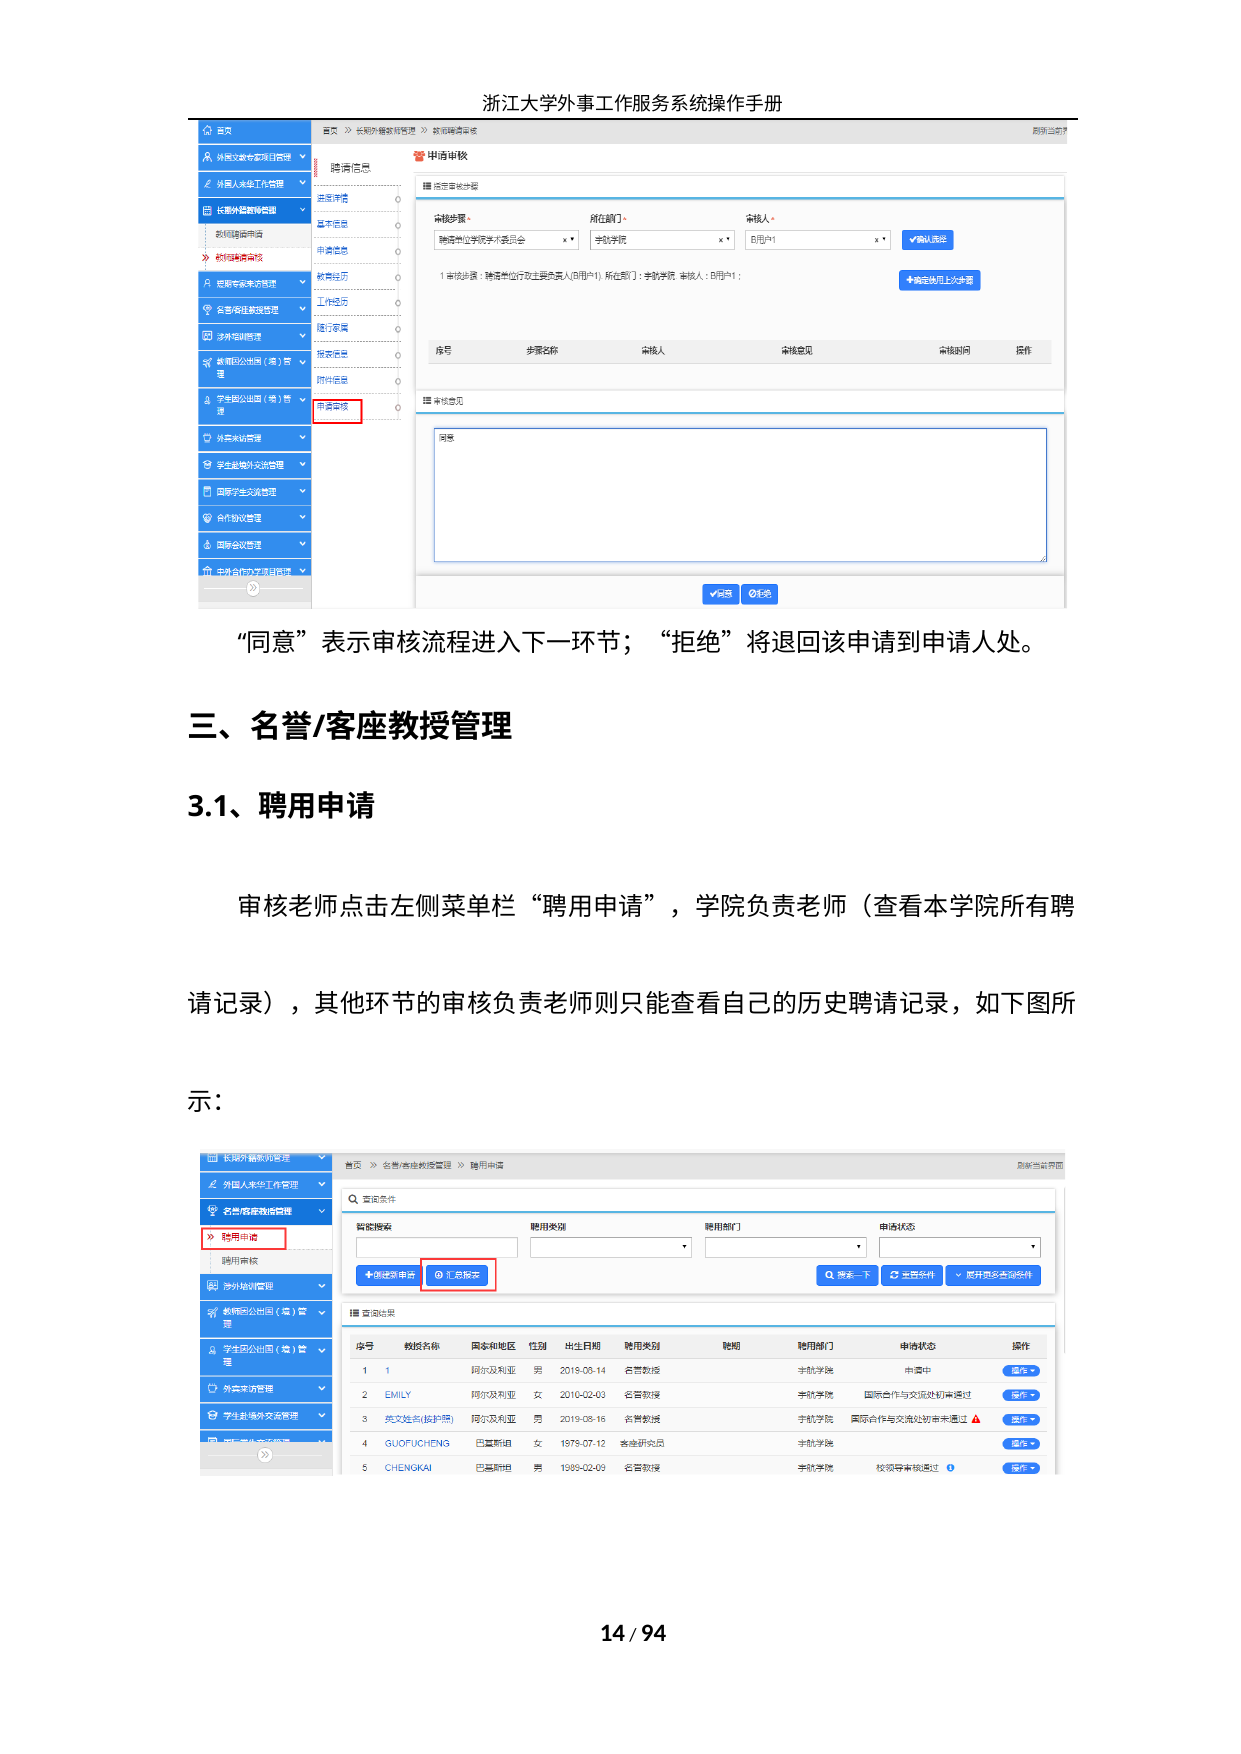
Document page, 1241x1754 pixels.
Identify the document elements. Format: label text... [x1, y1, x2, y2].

subtitle 三、名誉/客座教授管理 [187, 691, 1078, 756]
picture [200, 1149, 1066, 1482]
text 审核老师点击左侧菜单栏“聘用申请”，学院负责老师（查看本学院所有聘请记录），其他环节的审核负责老师则只能查看自己的历史聘请记录，如下图所示： [187, 872, 1078, 1132]
text “同意”表示审核流程进入下一环节；“拒绝”将退回该申请到申请人处。 [187, 608, 1078, 673]
subtitle 3.1、聘用申请 [187, 771, 1078, 836]
picture [198, 120, 1068, 609]
